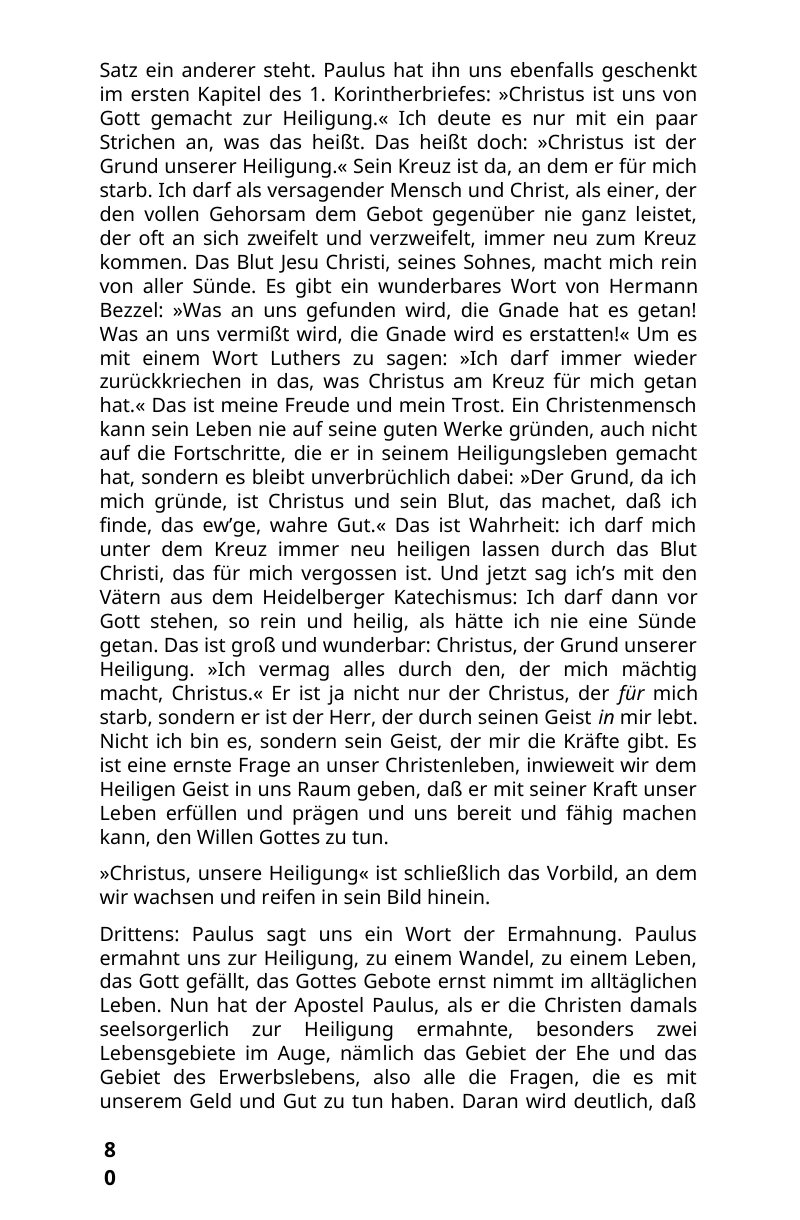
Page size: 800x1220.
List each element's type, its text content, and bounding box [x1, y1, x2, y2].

text »Christus, unsere Heiligung« ist schließlich das Vorbild, an dem wir wachsen und reifen in sein Bild hinein. [99, 861, 698, 909]
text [99, 922, 698, 1113]
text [99, 58, 698, 849]
